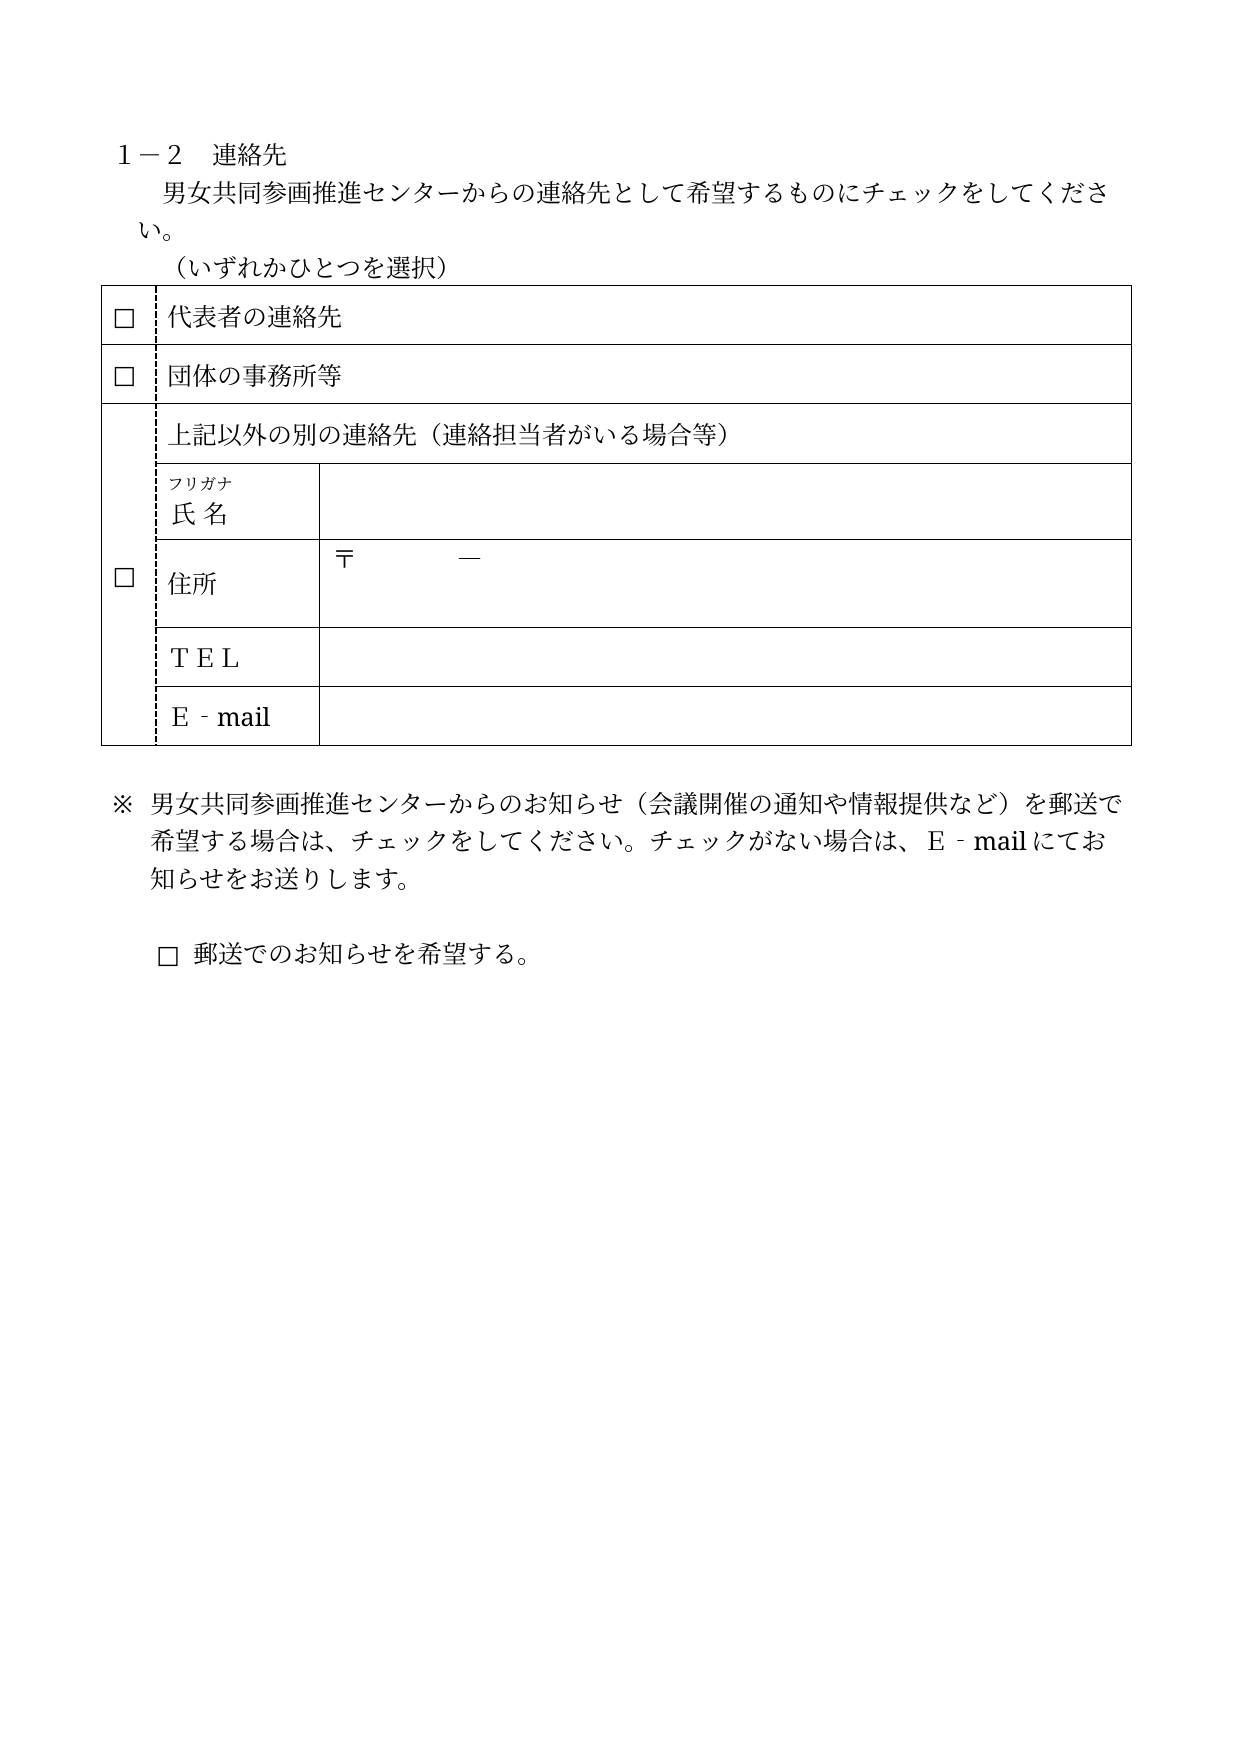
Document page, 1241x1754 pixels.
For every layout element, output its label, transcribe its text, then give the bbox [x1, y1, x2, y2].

text 男女共同参画推進センターからの連絡先として希望するものにチェックをしてください。 [112, 173, 1128, 248]
table_cell [320, 687, 1131, 745]
table_cell 住所 [156, 540, 319, 627]
text （いずれかひとつを選択） [112, 248, 1128, 285]
table_cell □ [102, 404, 156, 745]
table_cell 〒 ― [320, 540, 1131, 627]
table_header 代表者の連絡先 [156, 286, 1131, 344]
table_cell ＴＥＬ [156, 628, 319, 686]
table_cell Ｅ‐mail [156, 687, 319, 745]
list 郵送でのお知らせを希望する。 [156, 934, 1128, 971]
table_cell 団体の事務所等 [156, 345, 1131, 403]
table_cell [320, 628, 1131, 686]
table_cell □ [102, 345, 156, 403]
table_cell [156, 464, 319, 538]
table_cell 上記以外の別の連絡先（連絡担当者がいる場合等） [156, 404, 1131, 462]
table_header □ [102, 286, 156, 344]
text １－２ 連絡先 [112, 135, 1128, 173]
table_cell [320, 464, 1131, 538]
list 男女共同参画推進センターからのお知らせ（会議開催の通知や情報提供など）を郵送で希望する場合は、チェックをしてください。チェックがない場合は、Ｅ‐mailにてお知らせをお送りします。 [112, 784, 1128, 896]
